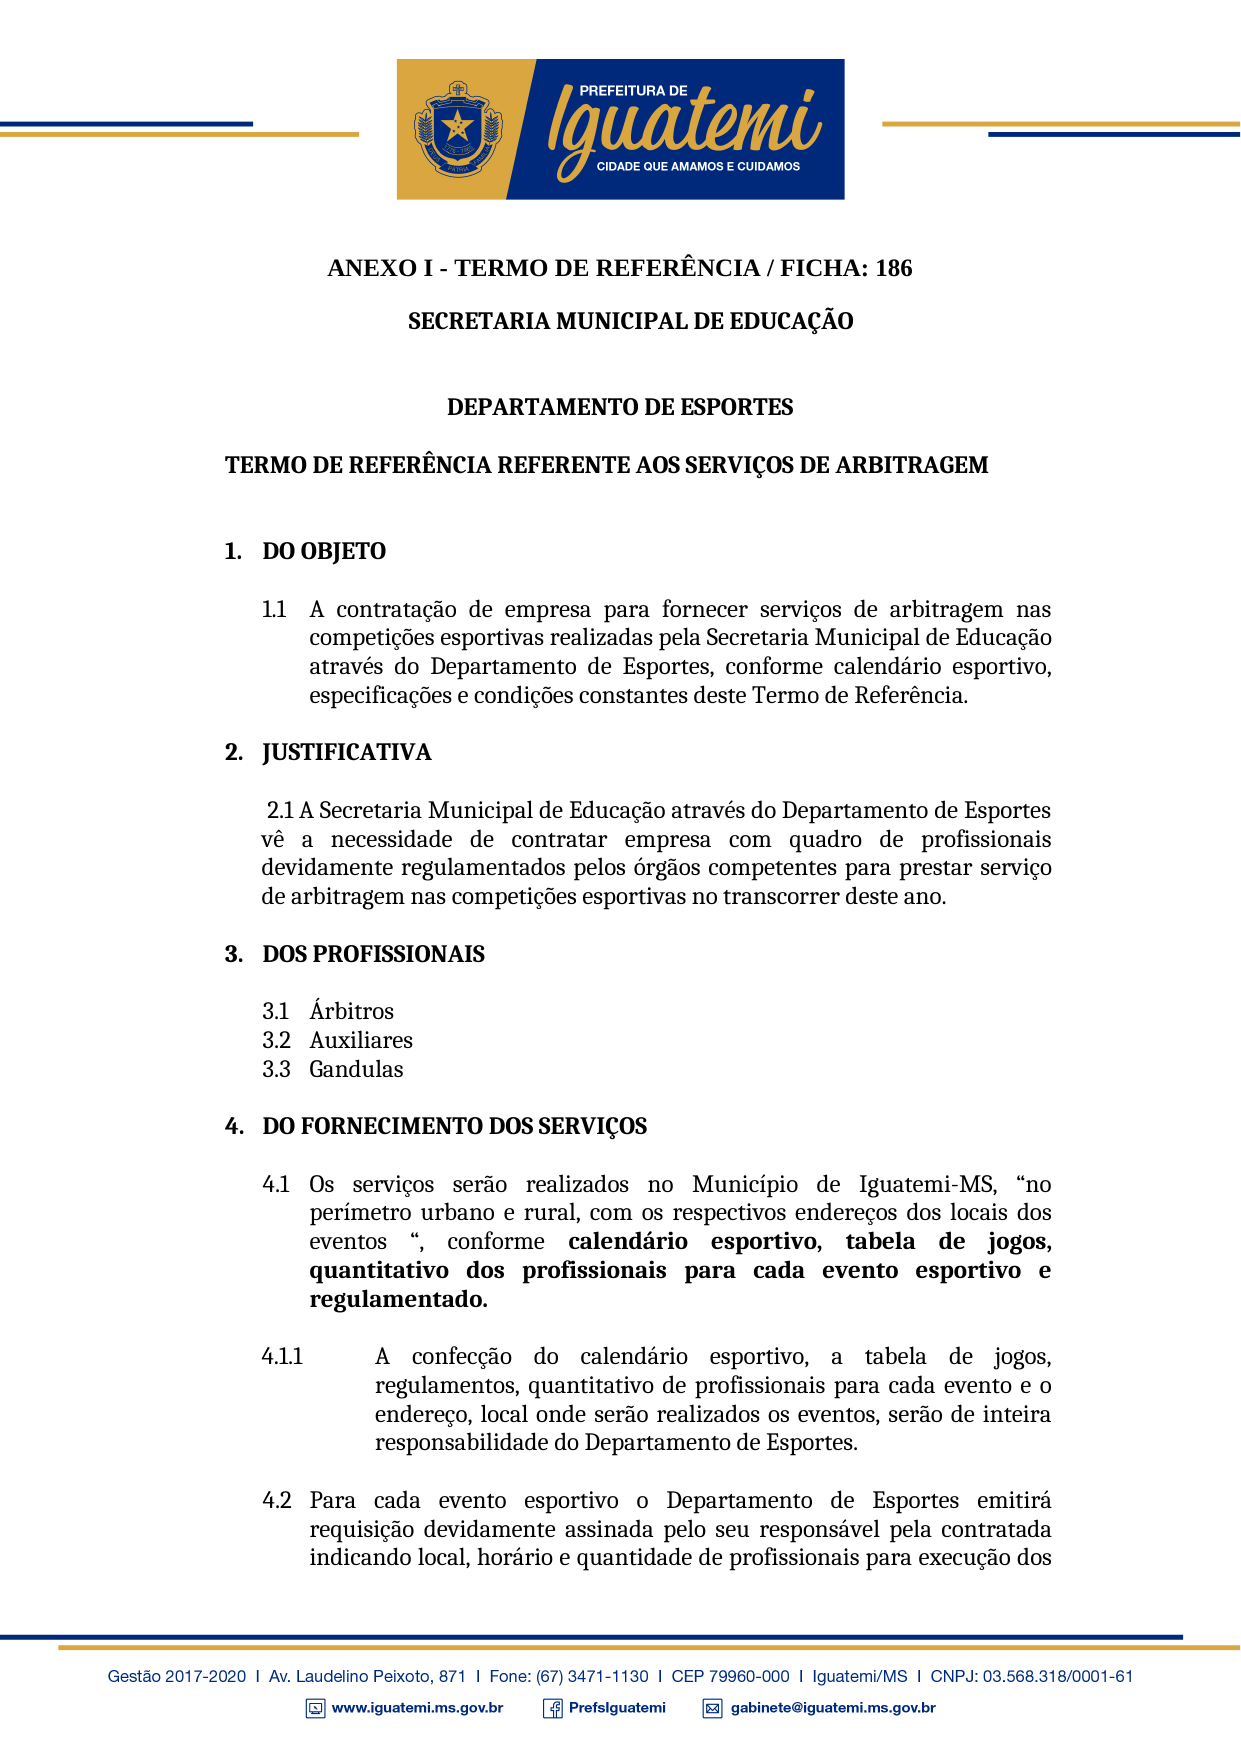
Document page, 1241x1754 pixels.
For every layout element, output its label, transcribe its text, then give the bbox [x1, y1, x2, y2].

text SECRETARIA MUNICIPAL DE EDUCAÇÃO [335, 307, 1053, 336]
list DO FORNECIMENTO DOS SERVIÇOS [225, 1112, 1053, 1141]
text ANEXO I - TERMO DE REFERÊNCIA / FICHA: 186 [187, 253, 1053, 282]
text 2.1 A Secretaria Municipal de Educação através do Departamento de Esportes vê a necessidade de contratar empresa com quadro de profissionais devidamente regulamentados pelos órgãos competentes para prestar serviço de arbitragem nas competições esportivas no transcorrer deste ano. [261, 796, 1053, 911]
picture [0, 59, 1241, 200]
list DOS PROFISSIONAIS [225, 939, 1053, 968]
text TERMO DE REFERÊNCIA REFERENTE AOS SERVIÇOS DE ARBITRAGEM [187, 451, 1053, 479]
list DO OBJETO [225, 537, 1053, 566]
list Gandulas [262, 1054, 1053, 1083]
list Árbitros [262, 997, 1053, 1026]
list A confecção do calendário esportivo, a tabela de jogos, regulamentos, quantitativo de profissionais para cada evento e o endereço, local onde serão realizados os eventos, serão de inteira responsabilidade do Departamento de Esportes. [261, 1342, 1053, 1457]
list A contratação de empresa para fornecer serviços de arbitragem nas competições esportivas realizadas pela Secretaria Municipal de Educação através do Departamento de Esportes, conforme calendário esportivo, especificações e condições constantes deste Termo de Referência. [262, 594, 1053, 709]
list Os serviços serão realizados no Município de Iguatemi-MS, “no perímetro urbano e rural, com os respectivos endereços dos locais dos eventos “, conforme calendário esportivo, tabela de jogos, quantitativo dos profissionais para cada evento esportivo e regulamentado. [262, 1169, 1053, 1313]
list JUSTIFICATIVA [225, 738, 1053, 767]
text DEPARTAMENTO DE ESPORTES [187, 393, 1053, 422]
list Auxiliares [262, 1026, 1053, 1054]
picture [0, 1625, 1241, 1729]
